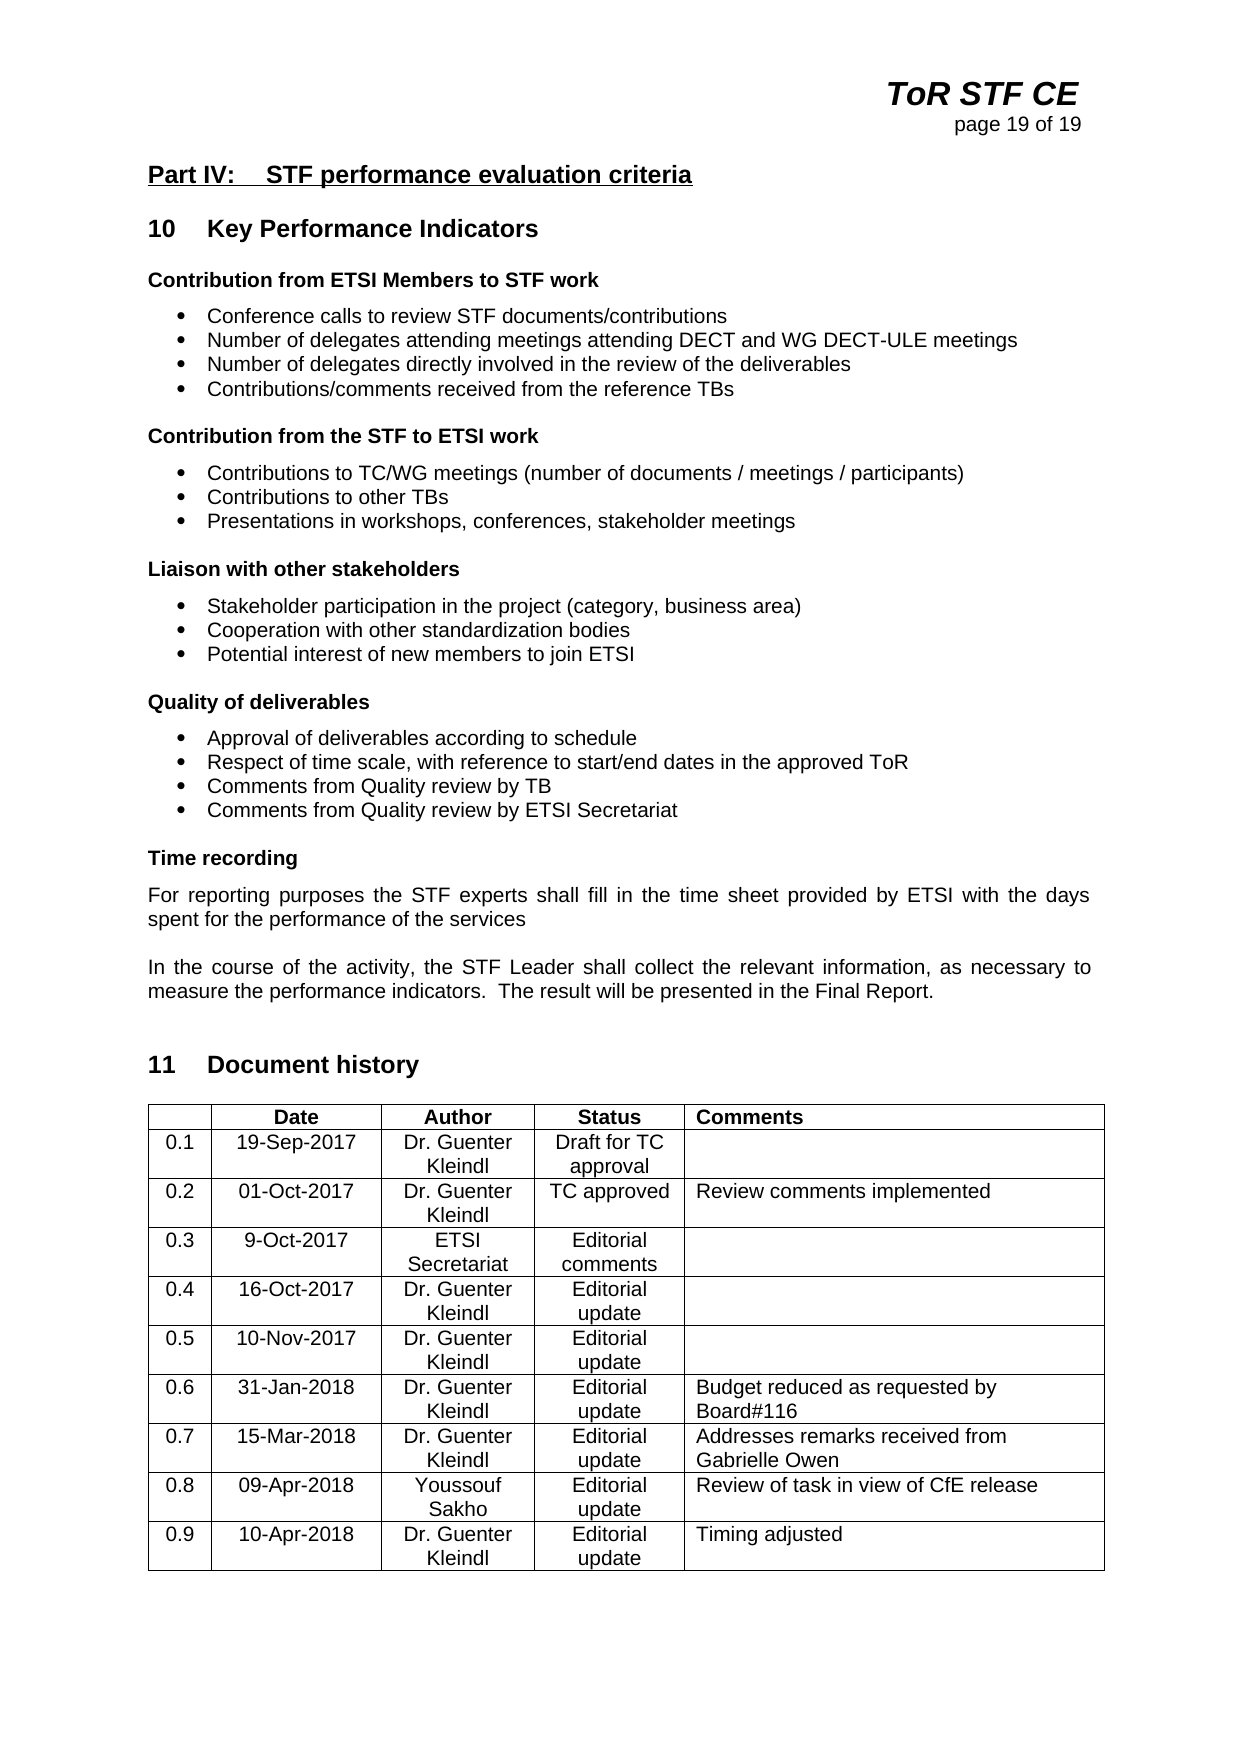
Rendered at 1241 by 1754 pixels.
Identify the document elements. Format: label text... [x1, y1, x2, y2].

text In the course of the activity, the STF Leader shall collect the relevant information, as necessary to measure the performance indicators. The result will be presented in the Final Report. [148, 954, 1092, 1002]
table_cell Youssouf Sakho [382, 1473, 534, 1521]
text Contributions/comments received from the reference TBs [177, 376, 1092, 400]
table_cell Review comments implemented [685, 1179, 1104, 1227]
table_cell 0.9 [149, 1522, 211, 1570]
table_cell 0.5 [149, 1326, 211, 1374]
table_cell Dr. Guenter Kleindl [382, 1522, 534, 1570]
text Contributions to other TBs [177, 485, 1092, 509]
table_cell Draft for TC approval [535, 1130, 684, 1178]
table_cell Editorial comments [535, 1228, 684, 1276]
table_cell 10-Nov-2017 [212, 1326, 381, 1374]
table_cell [685, 1130, 1104, 1178]
table_cell 16-Oct-2017 [212, 1277, 381, 1325]
text Approval of deliverables according to schedule [177, 726, 1092, 750]
table_cell [685, 1326, 1104, 1374]
table_header Comments [685, 1105, 1104, 1129]
table_cell 15-Mar-2018 [212, 1424, 381, 1472]
table_cell Budget reduced as requested by Board#116 [685, 1375, 1104, 1423]
text Contribution from the STF to ETSI work [148, 424, 1092, 448]
text Presentations in workshops, conferences, stakeholder meetings [177, 509, 1092, 533]
table_cell Timing adjusted [685, 1522, 1104, 1570]
table_cell 09-Apr-2018 [212, 1473, 381, 1521]
table_header Status [535, 1105, 684, 1129]
text Quality of deliverables [148, 689, 1092, 713]
text Time recording [148, 846, 1092, 870]
table_cell 9-Oct-2017 [212, 1228, 381, 1276]
table_cell Review of task in view of CfE release [685, 1473, 1104, 1521]
table_cell 0.8 [149, 1473, 211, 1521]
text Cooperation with other standardization bodies [177, 617, 1092, 642]
table_cell 10-Apr-2018 [212, 1522, 381, 1570]
text Part IV: STF performance evaluation criteria [148, 160, 1092, 189]
subtitle Key Performance Indicators [148, 214, 1092, 243]
table_cell 31-Jan-2018 [212, 1375, 381, 1423]
table_cell Editorial update [535, 1473, 684, 1521]
text Comments from Quality review by ETSI Secretariat [177, 798, 1092, 822]
table_cell Editorial update [535, 1424, 684, 1472]
text For reporting purposes the STF experts shall fill in the time sheet provided by ETSI with the days spent for the performance of the services [148, 883, 1092, 931]
table_cell Editorial update [535, 1277, 684, 1325]
table_cell 0.7 [149, 1424, 211, 1472]
table_cell ETSI Secretariat [382, 1228, 534, 1276]
table_cell Dr. Guenter Kleindl [382, 1277, 534, 1325]
table_cell TC approved [535, 1179, 684, 1227]
subtitle Document history [148, 1050, 1092, 1079]
text Stakeholder participation in the project (category, business area) [177, 593, 1092, 617]
text Liaison with other stakeholders [148, 557, 1092, 581]
table_cell 0.6 [149, 1375, 211, 1423]
table_cell 0.4 [149, 1277, 211, 1325]
table_cell Addresses remarks received from Gabrielle Owen [685, 1424, 1104, 1472]
text Respect of time scale, with reference to start/end dates in the approved ToR [177, 750, 1092, 774]
text Comments from Quality review by TB [177, 774, 1092, 798]
table_cell Dr. Guenter Kleindl [382, 1179, 534, 1227]
table_cell [685, 1228, 1104, 1276]
table_cell 01-Oct-2017 [212, 1179, 381, 1227]
table_cell Editorial update [535, 1375, 684, 1423]
table_header [149, 1105, 211, 1129]
text Contributions to TC/WG meetings (number of documents / meetings / participants) [177, 461, 1092, 485]
table_cell 0.1 [149, 1130, 211, 1178]
text Number of delegates directly involved in the review of the deliverables [177, 352, 1092, 376]
table_cell Dr. Guenter Kleindl [382, 1375, 534, 1423]
table_cell Editorial update [535, 1522, 684, 1570]
table_cell 0.2 [149, 1179, 211, 1227]
table_cell Dr. Guenter Kleindl [382, 1130, 534, 1178]
table_header Date [212, 1105, 381, 1129]
text Conference calls to review STF documents/contributions [177, 304, 1092, 328]
table_cell Editorial update [535, 1326, 684, 1374]
table_cell [685, 1277, 1104, 1325]
table_cell 19-Sep-2017 [212, 1130, 381, 1178]
table_cell Dr. Guenter Kleindl [382, 1326, 534, 1374]
table_cell 0.3 [149, 1228, 211, 1276]
text Potential interest of new members to join ETSI [177, 642, 1092, 666]
text Contribution from ETSI Members to STF work [148, 268, 1092, 292]
text Number of delegates attending meetings attending DECT and WG DECT-ULE meetings [177, 328, 1092, 352]
table_header Author [382, 1105, 534, 1129]
table_cell Dr. Guenter Kleindl [382, 1424, 534, 1472]
